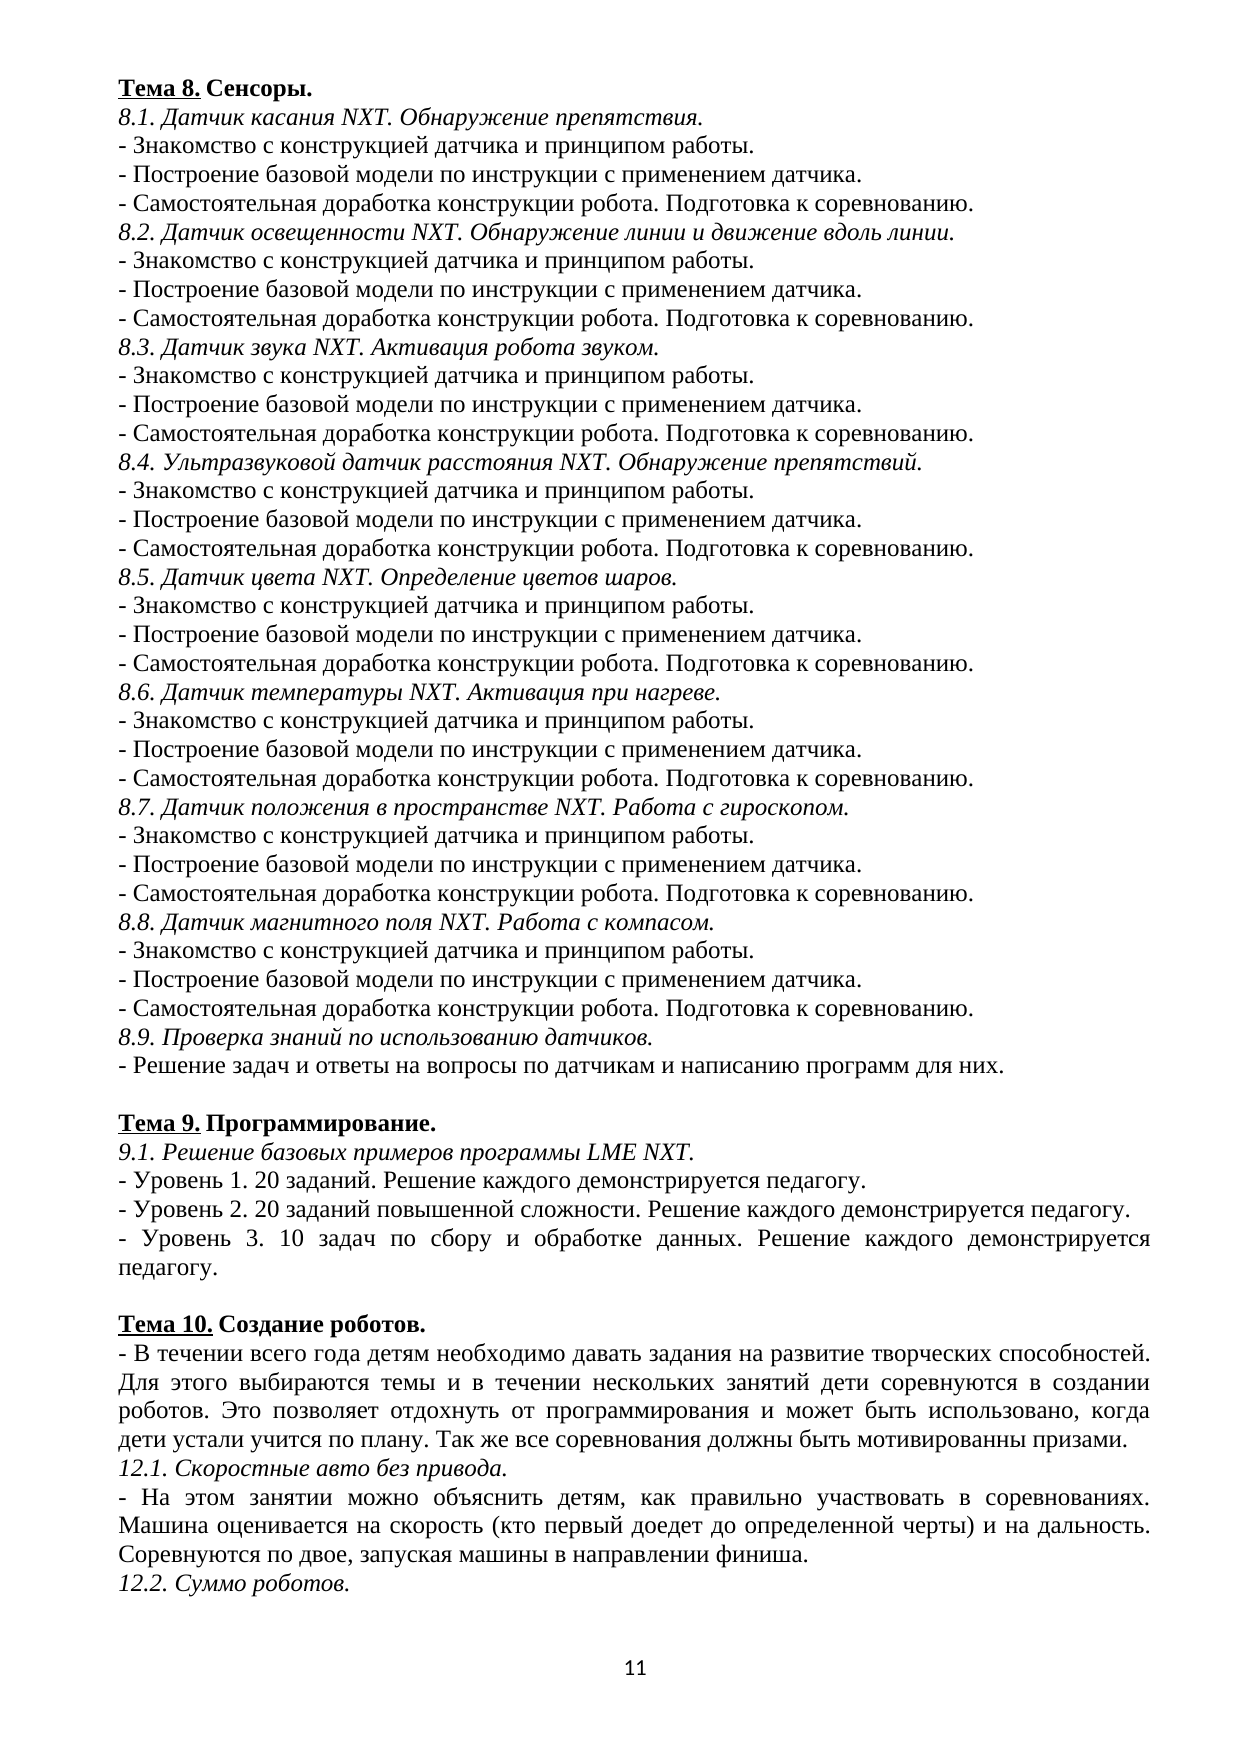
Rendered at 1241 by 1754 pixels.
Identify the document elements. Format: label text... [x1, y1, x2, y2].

text 8.7. Датчик положения в пространстве NXT. Работа с гироскопом. [118, 792, 1152, 821]
text - Самостоятельная доработка конструкции робота. Подготовка к соревнованию. [118, 993, 1152, 1022]
text - Построение базовой модели по инструкции с применением датчика. [118, 734, 1152, 763]
text - Построение базовой модели по инструкции с применением датчика. [118, 159, 1152, 188]
text - Знакомство с конструкцией датчика и принципом работы. [118, 361, 1152, 389]
text - Уровень 2. 20 заданий повышенной сложности. Решение каждого демонстрируется педагогу. [118, 1194, 1152, 1223]
text - Знакомство с конструкцией датчика и принципом работы. [118, 246, 1152, 274]
text - Знакомство с конструкцией датчика и принципом работы. [118, 706, 1152, 734]
text 8.1. Датчик касания NXT. Обнаружение препятствия. [118, 102, 1152, 131]
text - Самостоятельная доработка конструкции робота. Подготовка к соревнованию. [118, 763, 1152, 792]
text - На этом занятии можно объяснить детям, как правильно участвовать в соревнованиях. Машина оценивается на скорость (кто первый доедет до определенной черты) и на дальность. Соревнуются по двое, запуская машины в направлении финиша. [118, 1482, 1152, 1568]
text - Построение базовой модели по инструкции с применением датчика. [118, 849, 1152, 878]
text - Построение базовой модели по инструкции с применением датчика. [118, 389, 1152, 418]
text 9.1. Решение базовых примеров программы LME NXT. [118, 1137, 1152, 1166]
text - Самостоятельная доработка конструкции робота. Подготовка к соревнованию. [118, 878, 1152, 907]
text - Построение базовой модели по инструкции с применением датчика. [118, 274, 1152, 303]
text - Самостоятельная доработка конструкции робота. Подготовка к соревнованию. [118, 188, 1152, 217]
text 8.4. Ультразвуковой датчик расстояния NXT. Обнаружение препятствий. [118, 447, 1152, 476]
text - Построение базовой модели по инструкции с применением датчика. [118, 964, 1152, 993]
text - Знакомство с конструкцией датчика и принципом работы. [118, 936, 1152, 964]
text - Построение базовой модели по инструкции с применением датчика. [118, 619, 1152, 648]
text - Самостоятельная доработка конструкции робота. Подготовка к соревнованию. [118, 533, 1152, 562]
text 8.6. Датчик температуры NXT. Активация при нагреве. [118, 677, 1152, 706]
text 8.3. Датчик звука NXT. Активация робота звуком. [118, 332, 1152, 361]
text - Знакомство с конструкцией датчика и принципом работы. [118, 476, 1152, 504]
text - Построение базовой модели по инструкции с применением датчика. [118, 504, 1152, 533]
text Тема 8. Сенсоры. [118, 73, 1152, 102]
text - Уровень 3. 10 задач по сбору и обработке данных. Решение каждого демонстрируется педагогу. [118, 1223, 1152, 1281]
text - Уровень 1. 20 заданий. Решение каждого демонстрируется педагогу. [118, 1166, 1152, 1194]
text - Самостоятельная доработка конструкции робота. Подготовка к соревнованию. [118, 418, 1152, 447]
text 8.2. Датчик освещенности NXT. Обнаружение линии и движение вдоль линии. [118, 217, 1152, 246]
text - Самостоятельная доработка конструкции робота. Подготовка к соревнованию. [118, 303, 1152, 332]
text 8.5. Датчик цвета NXT. Определение цветов шаров. [118, 562, 1152, 591]
text 8.9. Проверка знаний по использованию датчиков. [118, 1022, 1152, 1051]
text - Знакомство с конструкцией датчика и принципом работы. [118, 591, 1152, 619]
text - Знакомство с конструкцией датчика и принципом работы. [118, 821, 1152, 849]
text Тема 9. Программирование. [118, 1108, 1152, 1137]
text 12.1. Скоростные авто без привода. [118, 1453, 1152, 1482]
text 8.8. Датчик магнитного поля NXT. Работа с компасом. [118, 907, 1152, 936]
text - В течении всего года детям необходимо давать задания на развитие творческих способностей. Для этого выбираются темы и в течении нескольких занятий дети соревнуются в создании роботов. Это позволяет отдохнуть от программирования и может быть использовано, когда дети устали учится по плану. Так же все соревнования должны быть мотивированны призами. [118, 1338, 1152, 1453]
text 12.2. Суммо роботов. [118, 1568, 1152, 1597]
text Тема 10. Создание роботов. [118, 1309, 1152, 1338]
text - Решение задач и ответы на вопросы по датчикам и написанию программ для них. [118, 1051, 1152, 1079]
text - Знакомство с конструкцией датчика и принципом работы. [118, 131, 1152, 159]
text - Самостоятельная доработка конструкции робота. Подготовка к соревнованию. [118, 648, 1152, 677]
